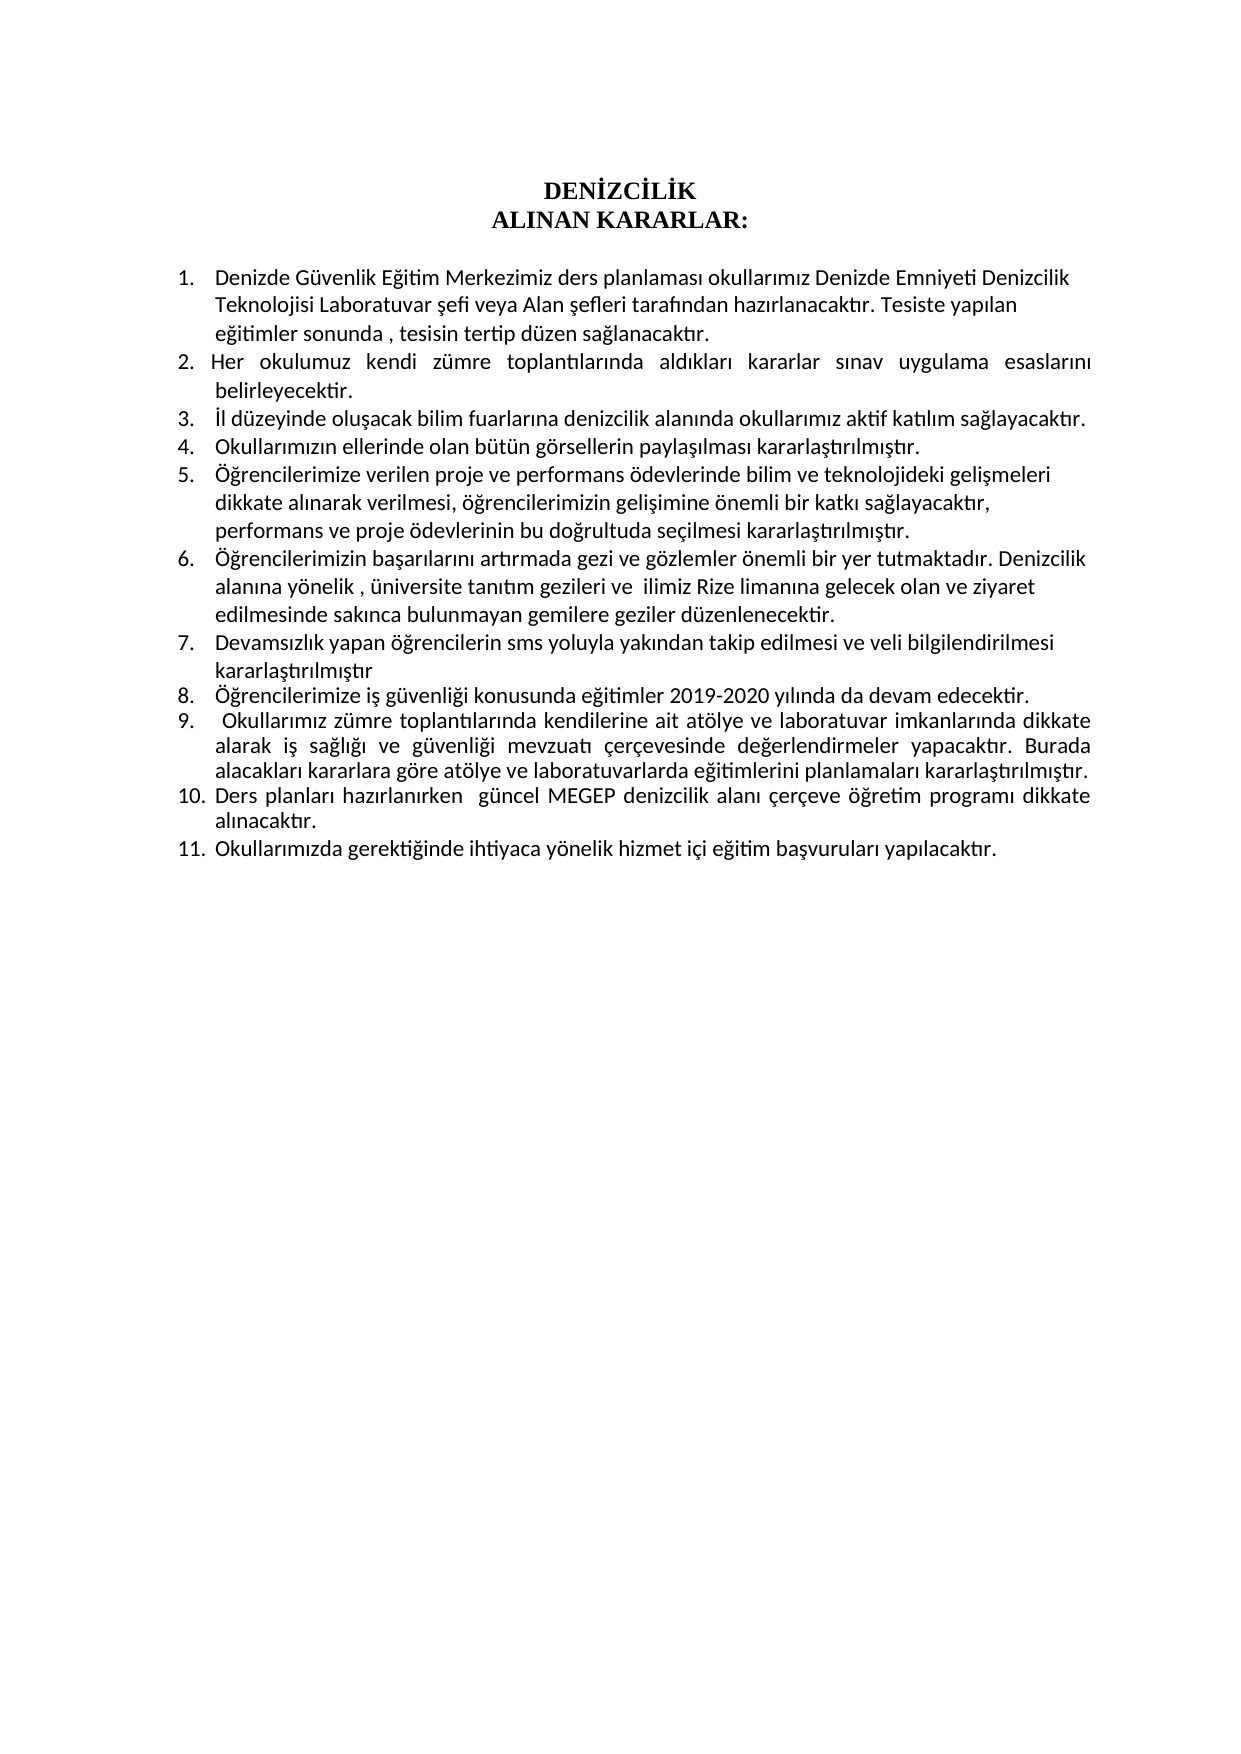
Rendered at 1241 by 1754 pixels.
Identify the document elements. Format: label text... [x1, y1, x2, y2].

list Okullarımızda gerektiğinde ihtiyaca yönelik hizmet içi eğitim başvuruları yapılacaktır. [177, 834, 1093, 862]
list Okullarımız zümre toplantılarında kendilerine ait atölye ve laboratuvar imkanlarında dikkate alarak iş sağlığı ve güvenliği mevzuatı çerçevesinde değerlendirmeler yapacaktır. Burada alacakları kararlara göre atölye ve laboratuvarlarda eğitimlerini planlamaları kararlaştırılmıştır. [177, 709, 1093, 784]
text DENİZCİLİK [148, 176, 1093, 205]
text ALINAN KARARLAR: [148, 205, 1093, 234]
list Okullarımızın ellerinde olan bütün görsellerin paylaşılması kararlaştırılmıştır. [177, 432, 1093, 460]
list Her okulumuz kendi zümre toplantılarında aldıkları kararlar sınav uygulama esaslarını belirleyecektir. [177, 347, 1093, 404]
list Denizde Güvenlik Eğitim Merkezimiz ders planlaması okullarımız Denizde Emniyeti Denizcilik Teknolojisi Laboratuvar şefi veya Alan şefleri tarafından hazırlanacaktır. Tesiste yapılan eğitimler sonunda , tesisin tertip düzen sağlanacaktır. [177, 263, 1093, 347]
list Öğrencilerimize iş güvenliği konusunda eğitimler 2019-2020 yılında da devam edecektir. [177, 684, 1093, 709]
list İl düzeyinde oluşacak bilim fuarlarına denizcilik alanında okullarımız aktif katılım sağlayacaktır. [177, 404, 1093, 432]
list Öğrencilerimizin başarılarını artırmada gezi ve gözlemler önemli bir yer tutmaktadır. Denizcilik alanına yönelik , üniversite tanıtım gezileri ve ilimiz Rize limanına gelecek olan ve ziyaret edilmesinde sakınca bulunmayan gemilere geziler düzenlenecektir. [177, 544, 1093, 628]
list Öğrencilerimize verilen proje ve performans ödevlerinde bilim ve teknolojideki gelişmeleri dikkate alınarak verilmesi, öğrencilerimizin gelişimine önemli bir katkı sağlayacaktır, performans ve proje ödevlerinin bu doğrultuda seçilmesi kararlaştırılmıştır. [177, 460, 1093, 544]
list Ders planları hazırlanırken güncel MEGEP denizcilik alanı çerçeve öğretim programı dikkate alınacaktır. [177, 784, 1093, 834]
list Devamsızlık yapan öğrencilerin sms yoluyla yakından takip edilmesi ve veli bilgilendirilmesi kararlaştırılmıştır [177, 628, 1093, 684]
